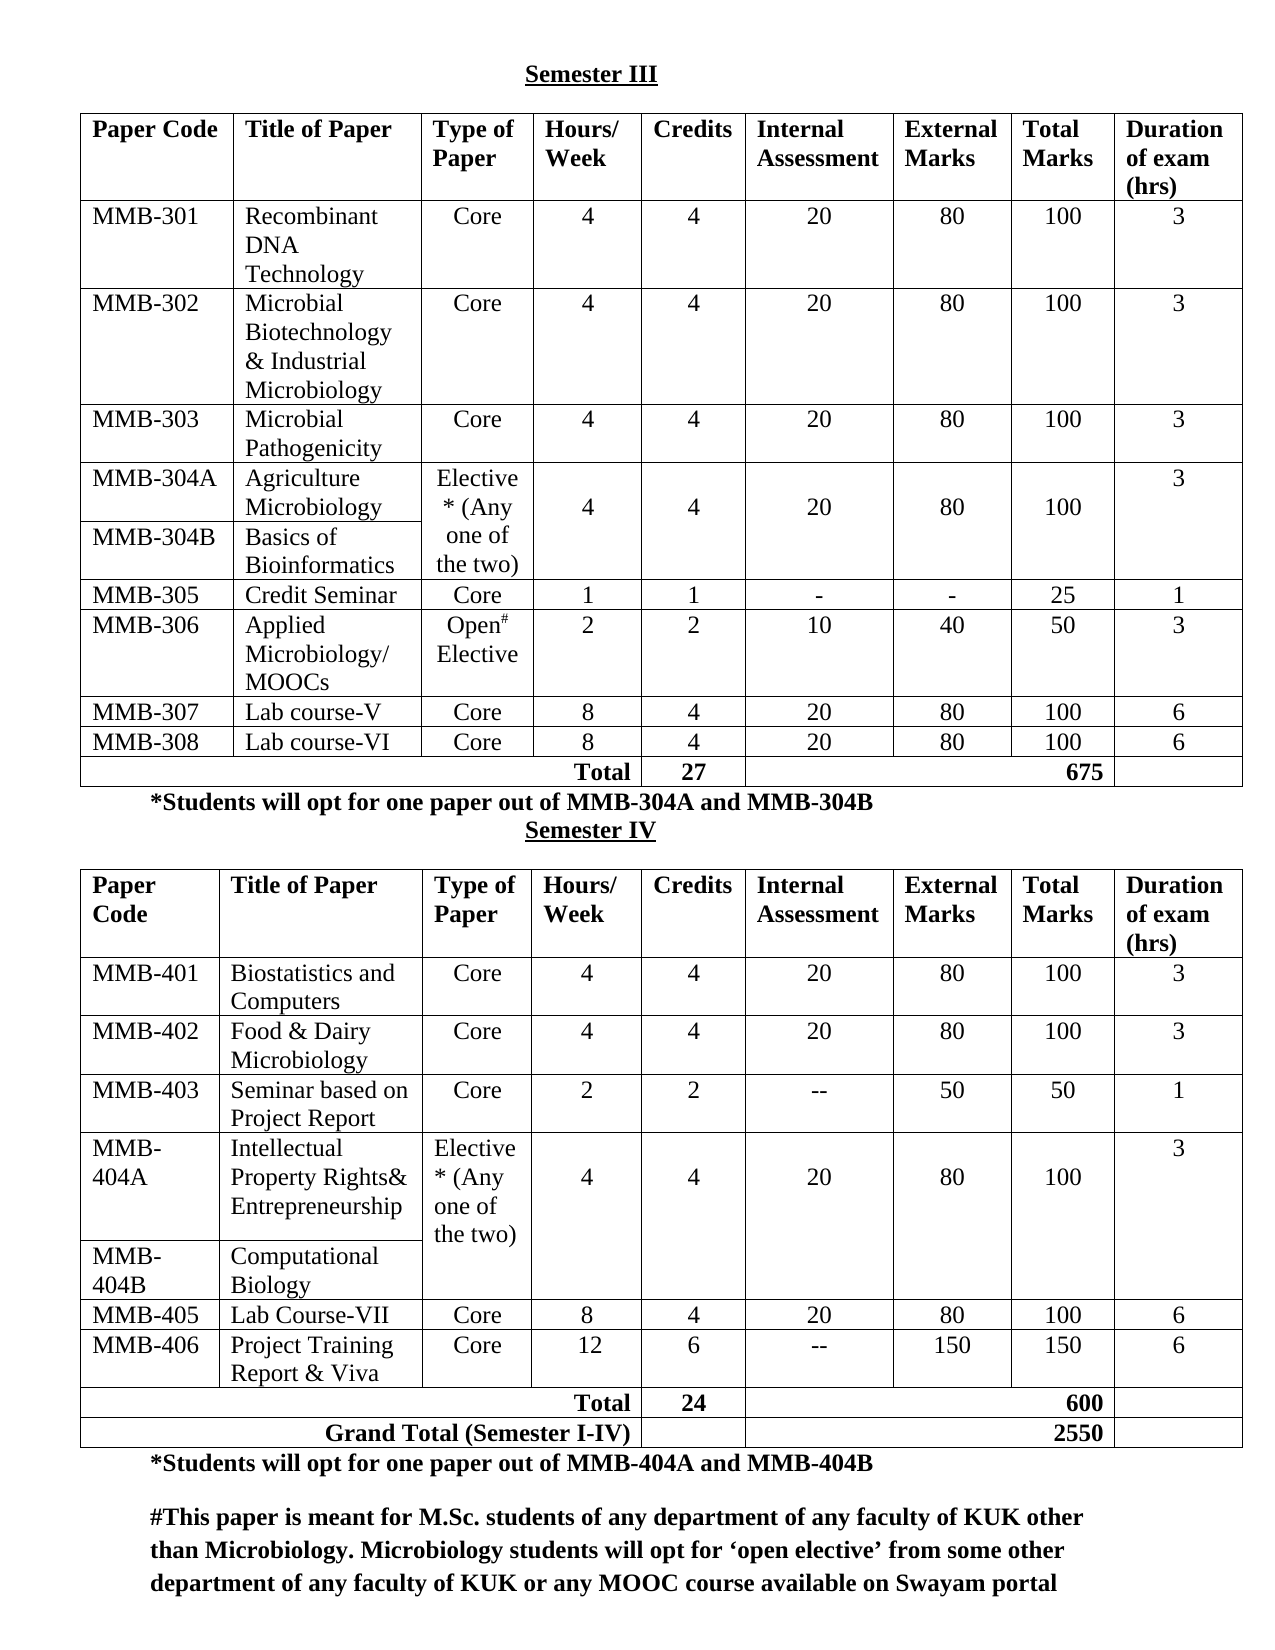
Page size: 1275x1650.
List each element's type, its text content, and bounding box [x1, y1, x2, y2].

table_cell 27 [642, 757, 745, 786]
table_cell 3 [1115, 289, 1242, 403]
table_header Hours/ Week [532, 870, 641, 957]
table_cell Microbial Pathogenicity [234, 405, 421, 462]
table_cell [1115, 757, 1242, 786]
table_cell 1 [534, 580, 641, 609]
table_cell 4 [642, 1300, 745, 1329]
table_header Type of Paper [423, 870, 531, 957]
table_cell 2 [534, 610, 641, 696]
table_cell 1 [642, 580, 745, 609]
table_cell 6 [642, 1330, 745, 1387]
table_cell 675 [746, 757, 1114, 786]
text Semester III [525, 59, 1125, 88]
table_cell 100 [1012, 958, 1114, 1015]
table_header Total Marks [1012, 870, 1114, 957]
table_cell Project Training Report & Viva [220, 1330, 422, 1387]
table_cell 4 [534, 201, 641, 287]
table_cell 4 [534, 463, 641, 579]
table_cell MMB-307 [81, 697, 233, 726]
table_cell Credit Seminar [234, 580, 421, 609]
table_header Internal Assessment [746, 870, 893, 957]
table_header Paper Code [81, 870, 219, 957]
table_cell MMB-302 [81, 289, 233, 403]
table_cell 20 [746, 958, 893, 1015]
table_header Hours/ Week [534, 114, 641, 200]
table_cell 20 [746, 1133, 893, 1299]
table_cell MMB-404B [81, 1241, 219, 1299]
table_cell 8 [532, 1300, 641, 1329]
table_cell 24 [642, 1388, 745, 1417]
table_cell 150 [894, 1330, 1011, 1387]
table_cell 4 [532, 958, 641, 1015]
table_cell Intellectual Property Rights& Entrepreneurship [220, 1133, 422, 1240]
table_cell MMB-404A [81, 1133, 219, 1240]
table_cell 80 [894, 1300, 1011, 1329]
table_cell 4 [534, 289, 641, 403]
table_cell 50 [894, 1075, 1011, 1132]
table_cell MMB-306 [81, 610, 233, 696]
table_cell 20 [746, 463, 893, 579]
table_cell Seminar based on Project Report [220, 1075, 422, 1132]
table_cell Core [423, 1300, 531, 1329]
table_cell Biostatistics and Computers [220, 958, 422, 1015]
table_cell Applied Microbiology/ MOOCs [234, 610, 421, 696]
table_cell 80 [894, 727, 1011, 756]
table_cell Core [422, 201, 533, 287]
table_cell 3 [1115, 1133, 1242, 1240]
table_cell 4 [534, 405, 641, 462]
table_cell Open# Elective [422, 610, 533, 696]
table_cell MMB-405 [81, 1300, 219, 1329]
table_cell 100 [1012, 727, 1114, 756]
table_header External Marks [894, 114, 1011, 200]
table_cell 8 [534, 727, 641, 756]
table_cell 4 [532, 1133, 641, 1299]
table_cell 100 [1012, 289, 1114, 403]
table_cell 1 [1115, 1075, 1242, 1132]
table_cell MMB-402 [81, 1016, 219, 1074]
table_cell Basics of Bioinformatics [234, 522, 421, 579]
table_cell 6 [1115, 1330, 1242, 1387]
table_cell 3 [1115, 958, 1242, 1015]
table_header Paper Code [81, 114, 233, 200]
table_cell 25 [1012, 580, 1114, 609]
table_header Title of Paper [234, 114, 421, 200]
table_cell Core [422, 580, 533, 609]
table_cell 40 [894, 610, 1011, 696]
table_cell Core [423, 958, 531, 1015]
table_cell Core [423, 1330, 531, 1387]
table_cell 80 [894, 289, 1011, 403]
table_cell 4 [642, 1133, 745, 1299]
text Semester IV [150, 815, 1125, 844]
table_cell 4 [642, 405, 745, 462]
text #This paper is meant for M.Sc. students of any department of any faculty of KUK other than Microbiology. Microbiology students will opt for ‘open elective’ from some other department of any faculty of KUK or any MOOC course available on Swayam portal [150, 1502, 1125, 1596]
text *Students will opt for one paper out of MMB-404A and MMB-404B [150, 1448, 1125, 1477]
table_cell [1115, 521, 1242, 579]
table_cell 80 [894, 958, 1011, 1015]
table_cell 100 [1012, 463, 1114, 579]
table_cell [1115, 1388, 1242, 1417]
table_header Duration of exam (hrs) [1115, 870, 1242, 957]
table_cell MMB-304A [81, 463, 233, 521]
table_cell -- [746, 1075, 893, 1132]
table_cell 3 [1115, 610, 1242, 696]
table_cell 20 [746, 405, 893, 462]
table_cell 6 [1115, 727, 1242, 756]
table_cell 50 [1012, 610, 1114, 696]
table_cell 12 [532, 1330, 641, 1387]
table_cell 4 [642, 697, 745, 726]
table_cell 80 [894, 405, 1011, 462]
table_cell Grand Total (Semester I-IV) [81, 1418, 641, 1447]
table_cell 2 [642, 1075, 745, 1132]
table_cell 600 [746, 1388, 1114, 1417]
table_cell 100 [1012, 1300, 1114, 1329]
table_cell 100 [1012, 405, 1114, 462]
table_cell 100 [1012, 1016, 1114, 1074]
table_cell 20 [746, 1300, 893, 1329]
table_cell 6 [1115, 697, 1242, 726]
table_cell Food & Dairy Microbiology [220, 1016, 422, 1074]
table_cell 3 [1115, 201, 1242, 287]
table_cell Core [422, 289, 533, 403]
table_cell 50 [1012, 1075, 1114, 1132]
table_cell Core [423, 1075, 531, 1132]
table_cell MMB-401 [81, 958, 219, 1015]
table_cell 100 [1012, 697, 1114, 726]
table_cell MMB-308 [81, 727, 233, 756]
table_cell 6 [1115, 1300, 1242, 1329]
table_cell Recombinant DNA Technology [234, 201, 421, 287]
table_cell [1115, 1240, 1242, 1299]
table_cell Elective* (Any one of the two) [422, 463, 533, 579]
table_cell 80 [894, 463, 1011, 579]
table_cell 4 [642, 201, 745, 287]
table_cell Elective* (Any one of the two) [423, 1133, 531, 1299]
table_cell 150 [1012, 1330, 1114, 1387]
table_cell 20 [746, 727, 893, 756]
table_cell 20 [746, 289, 893, 403]
table_header Internal Assessment [746, 114, 893, 200]
table_cell 80 [894, 201, 1011, 287]
table_cell Total [81, 1388, 641, 1417]
table_cell - [894, 580, 1011, 609]
table_header Type of Paper [422, 114, 533, 200]
table_header Total Marks [1012, 114, 1114, 200]
table_cell 1 [1115, 580, 1242, 609]
table_cell Core [422, 727, 533, 756]
table_cell MMB-403 [81, 1075, 219, 1132]
table_cell Microbial Biotechnology & Industrial Microbiology [234, 289, 421, 403]
table_cell - [746, 580, 893, 609]
table_cell 2 [532, 1075, 641, 1132]
table_cell 80 [894, 1016, 1011, 1074]
text *Students will opt for one paper out of MMB-304A and MMB-304B [150, 787, 1125, 815]
table_cell 4 [642, 1016, 745, 1074]
table_header Title of Paper [220, 870, 422, 957]
table_cell [642, 1418, 745, 1447]
table_cell 3 [1115, 463, 1242, 521]
table_cell MMB-301 [81, 201, 233, 287]
table_cell 3 [1115, 1016, 1242, 1074]
table_cell 2550 [746, 1418, 1114, 1447]
table_cell 8 [534, 697, 641, 726]
table_cell 4 [642, 289, 745, 403]
table_header External Marks [894, 870, 1011, 957]
table_cell Lab course-VI [234, 727, 421, 756]
table_header Credits [642, 114, 745, 200]
table_cell 3 [1115, 405, 1242, 462]
table_cell 2 [642, 610, 745, 696]
table_cell MMB-305 [81, 580, 233, 609]
table_cell Core [422, 405, 533, 462]
table_cell 100 [1012, 1133, 1114, 1299]
table_cell Total [81, 757, 641, 786]
table_cell 20 [746, 201, 893, 287]
table_cell 20 [746, 697, 893, 726]
table_cell 20 [746, 1016, 893, 1074]
table_cell 100 [1012, 201, 1114, 287]
table_cell Core [422, 697, 533, 726]
table_cell -- [746, 1330, 893, 1387]
table_header Credits [642, 870, 745, 957]
table_cell Computational Biology [220, 1241, 422, 1299]
table_header Duration of exam (hrs) [1115, 114, 1242, 200]
table_cell Agriculture Microbiology [234, 463, 421, 521]
table_cell 80 [894, 697, 1011, 726]
table_cell MMB-303 [81, 405, 233, 462]
table_cell Core [423, 1016, 531, 1074]
table_cell 4 [642, 958, 745, 1015]
table_cell Lab Course-VII [220, 1300, 422, 1329]
table_cell 10 [746, 610, 893, 696]
table_cell MMB-406 [81, 1330, 219, 1387]
table_cell 4 [642, 463, 745, 579]
table_cell 80 [894, 1133, 1011, 1299]
table_cell [1115, 1418, 1242, 1447]
table_cell 4 [532, 1016, 641, 1074]
table_cell 4 [642, 727, 745, 756]
table_cell MMB-304B [81, 522, 233, 579]
table_cell Lab course-V [234, 697, 421, 726]
